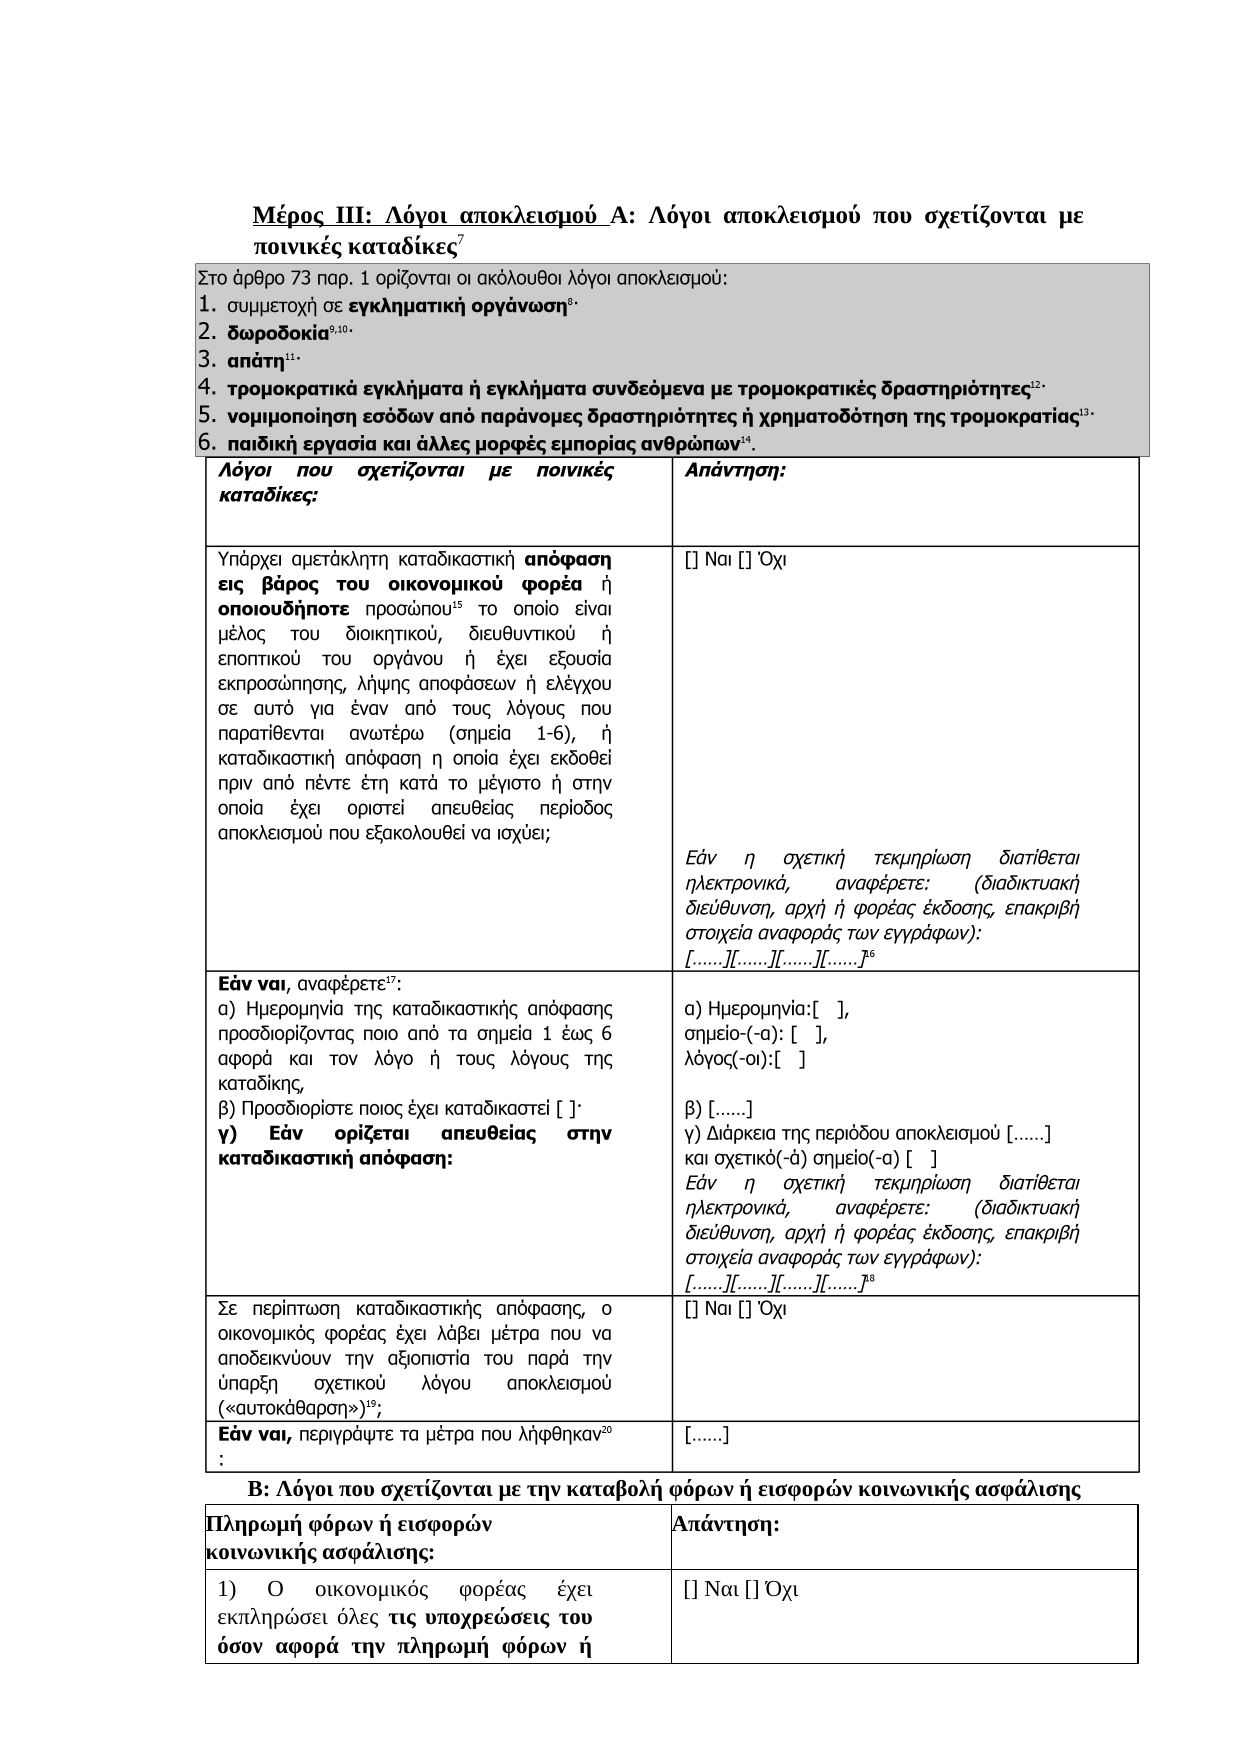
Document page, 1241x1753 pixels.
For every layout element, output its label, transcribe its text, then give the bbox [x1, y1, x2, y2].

subtitle Β: Λόγοι που σχετίζονται με την καταβολή φόρων ή εισφορών κοινωνικής ασφάλισης [247, 1475, 1084, 1501]
subtitle Μέρος III: Λόγοι αποκλεισμού Α: Λόγοι αποκλεισμού που σχετίζονται με ποινικές καταδίκες7 [252, 200, 1084, 260]
table_header [895, 1505, 1137, 1569]
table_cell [206, 1570, 671, 1662]
table_cell [] Ναι [] Όχι [672, 1570, 895, 1662]
table_header Πληρωμή φόρων ή εισφορών κοινωνικής ασφάλισης: [206, 1505, 671, 1569]
table_header Απάντηση: [672, 1505, 895, 1569]
picture [194, 262, 1150, 1473]
table_cell [895, 1570, 1137, 1662]
